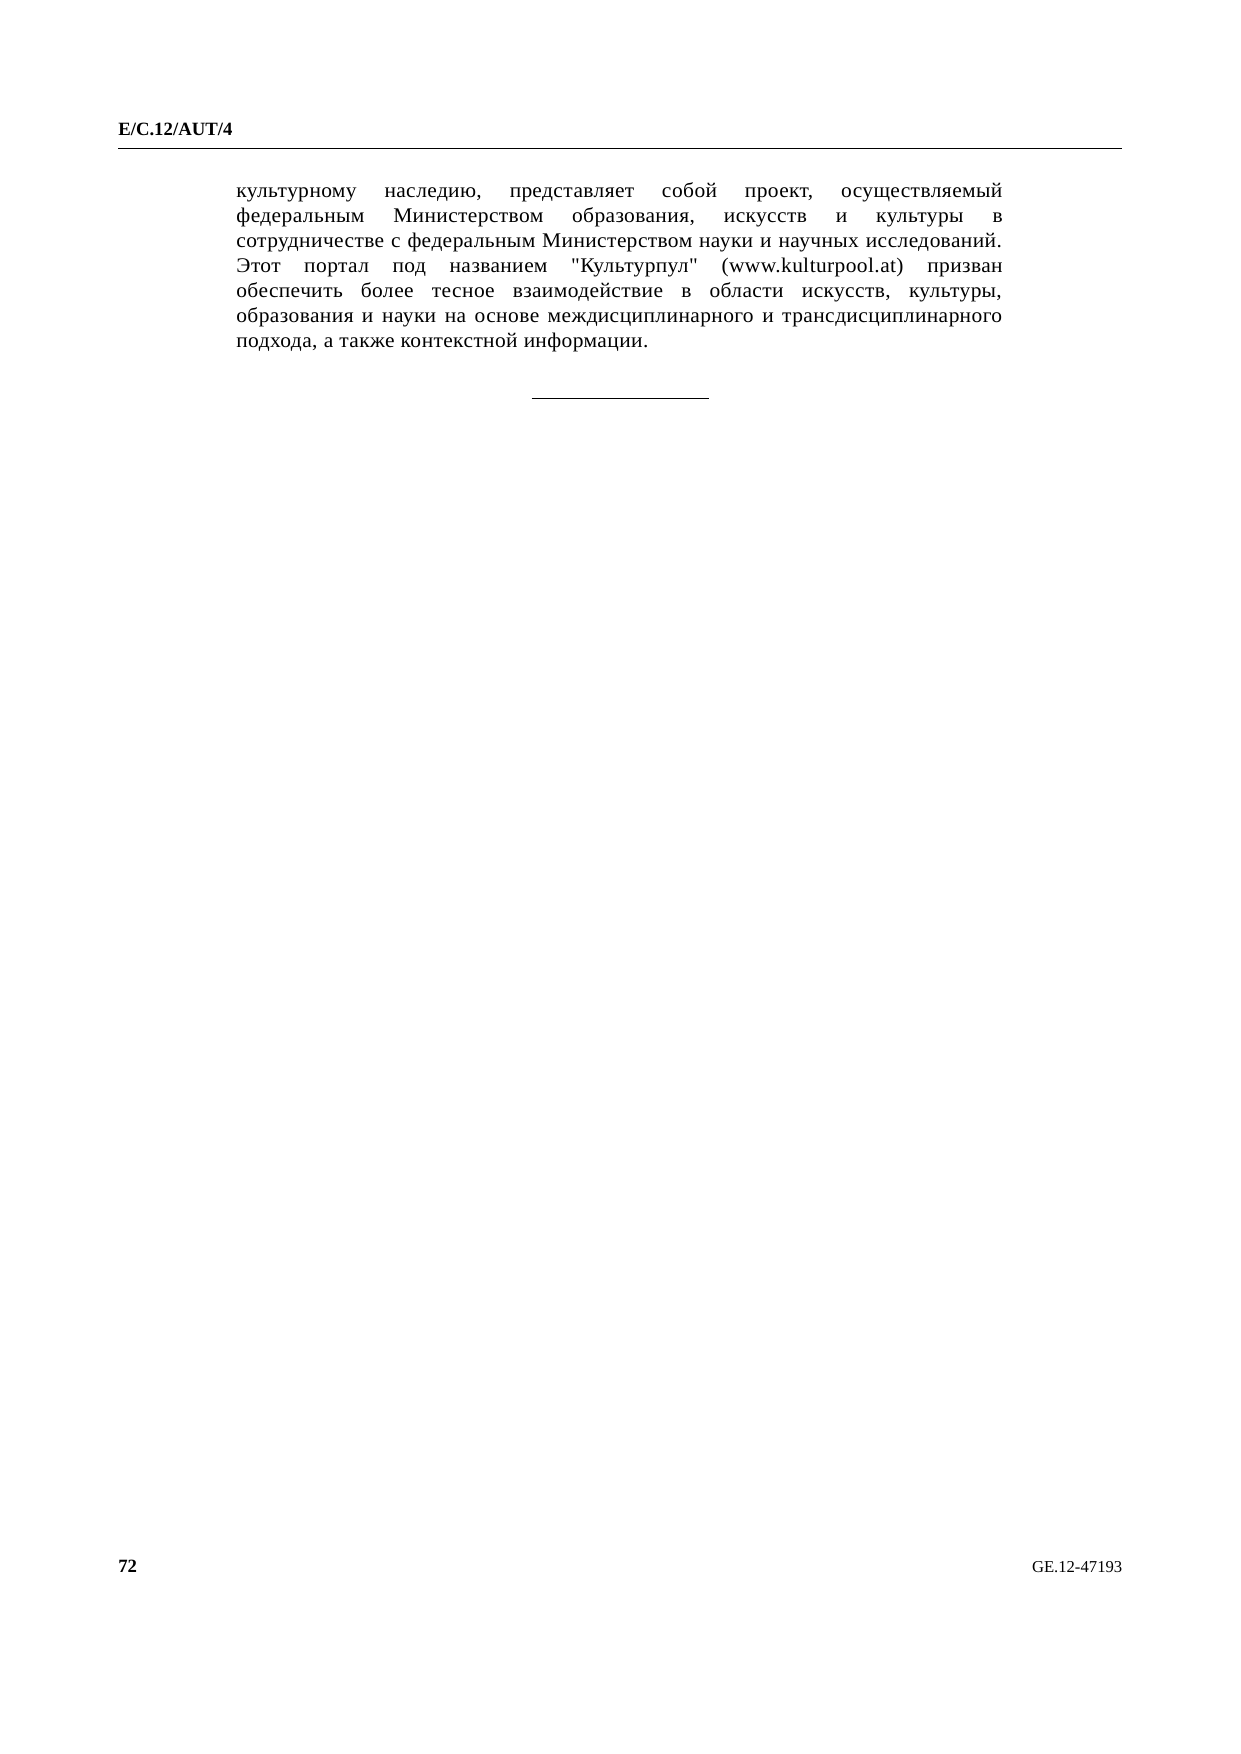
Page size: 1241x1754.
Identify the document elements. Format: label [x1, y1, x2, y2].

text [236, 177, 1004, 352]
